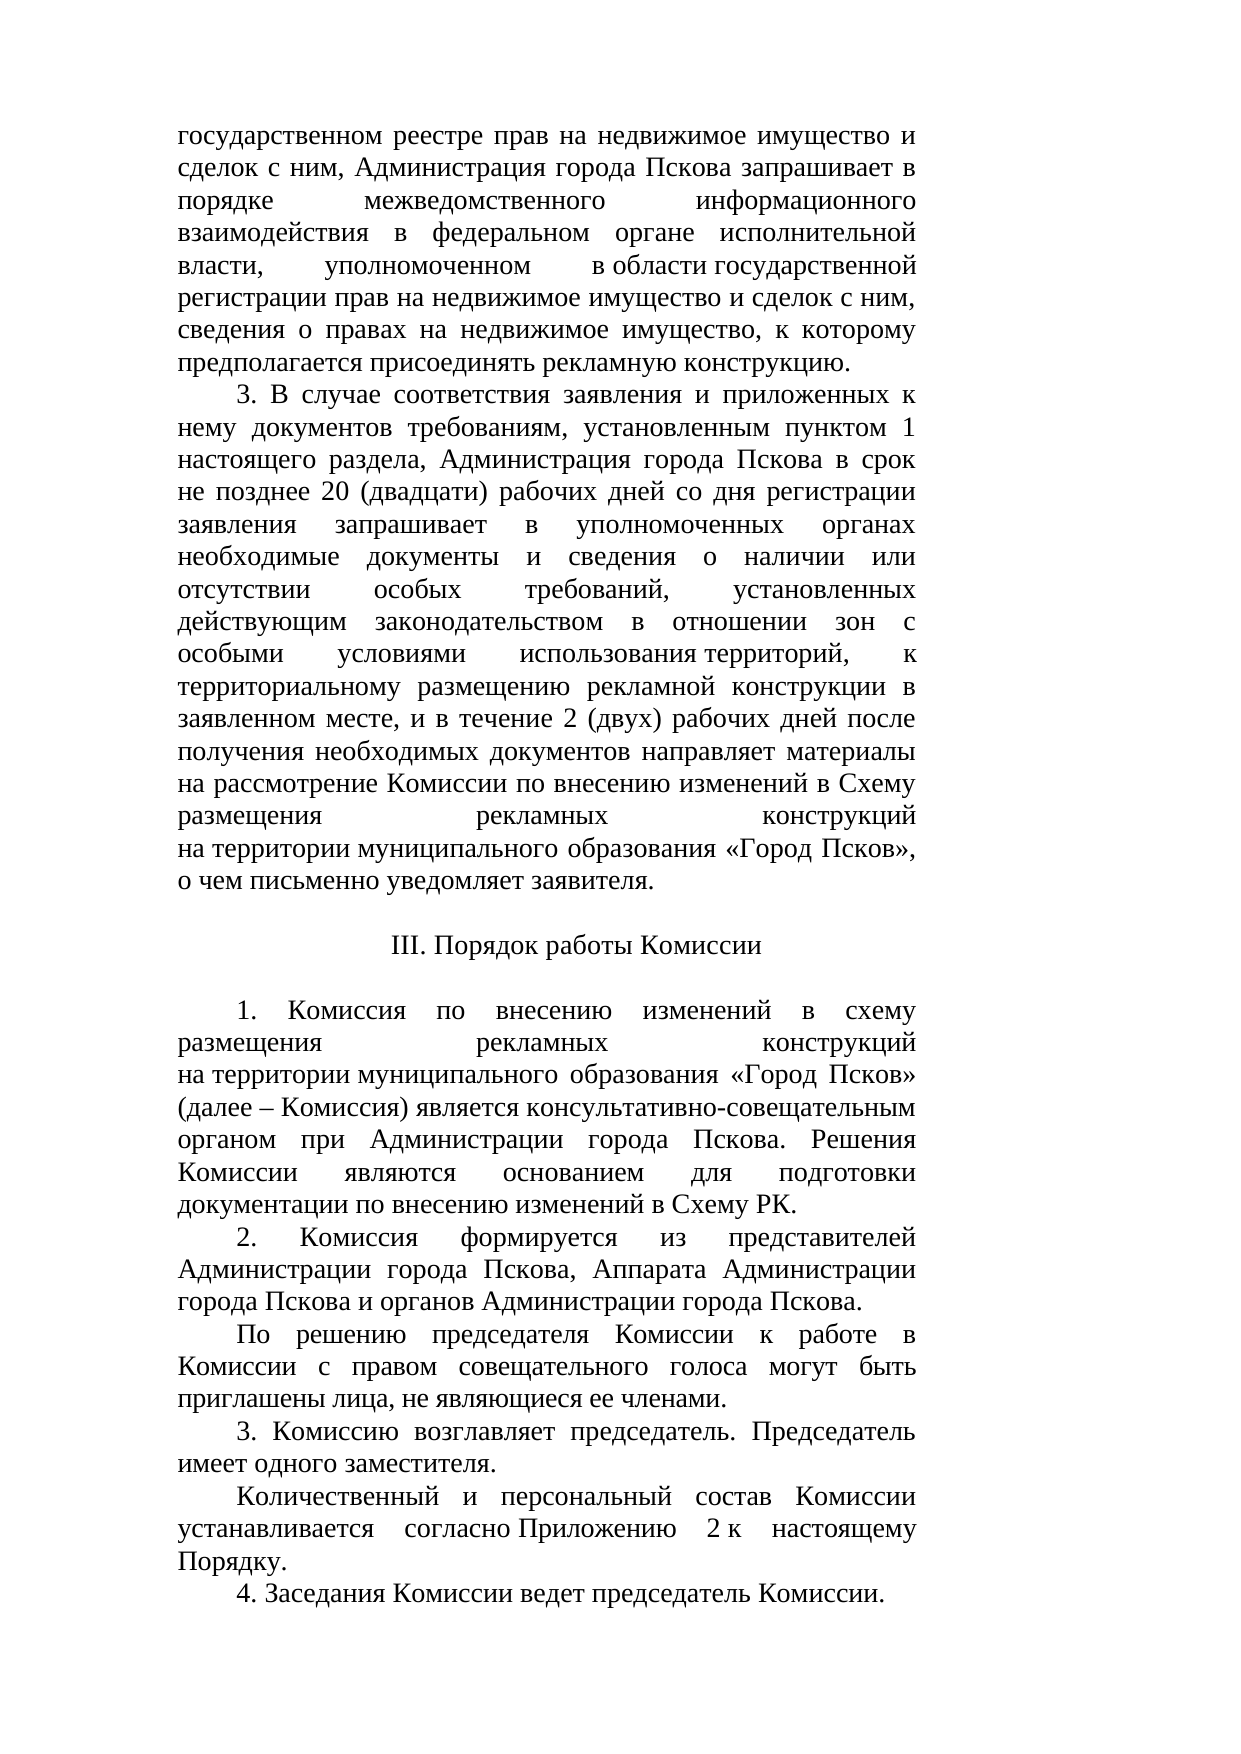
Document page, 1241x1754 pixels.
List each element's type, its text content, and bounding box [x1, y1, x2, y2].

text 3. Комиссию возглавляет председатель. Председатель имеет одного заместителя. [177, 1414, 917, 1479]
text Количественный и персональный состав Комиссии устанавливается согласно Приложению 2 к настоящему Порядку. [177, 1479, 917, 1576]
text 2. Комиссия формируется из представителей Администрации города Пскова, Аппарата Администрации города Пскова и органов Администрации города Пскова. [177, 1219, 917, 1317]
text 3. В случае соответствия заявления и приложенных к нему документов требованиям, установленным пунктом 1 настоящего раздела, Администрация города Пскова в срок не позднее 20 (двадцати) рабочих дней со дня регистрации заявления запрашивает в уполномоченных органах необходимые документы и сведения о наличии или отсутствии особых требований, установленных действующим законодательством в отношении зон с особыми условиями использования территорий, к территориальному размещению рекламной конструкции в заявленном месте, и в течение 2 (двух) рабочих дней после получения необходимых документов направляет материалы на рассмотрение Комиссии по внесению изменений в Схему размещения рекламных конструкций на территории муниципального образования «Город Псков», о чем письменно уведомляет заявителя. [177, 377, 917, 896]
text III. Порядок работы Комиссии [177, 928, 917, 960]
text 4. Заседания Комиссии ведет председатель Комиссии. [177, 1576, 917, 1608]
text По решению председателя Комиссии к работе в Комиссии с правом совещательного голоса могут быть приглашены лица, не являющиеся ее членами. [177, 1317, 917, 1414]
text 1. Комиссия по внесению изменений в схему размещения рекламных конструкций на территории муниципального образования «Город Псков» (далее – Комиссия) является консультативно-совещательным органом при Администрации города Пскова. Решения Комиссии являются основанием для подготовки документации по внесению изменений в Схему РК. [177, 993, 917, 1219]
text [177, 118, 917, 377]
